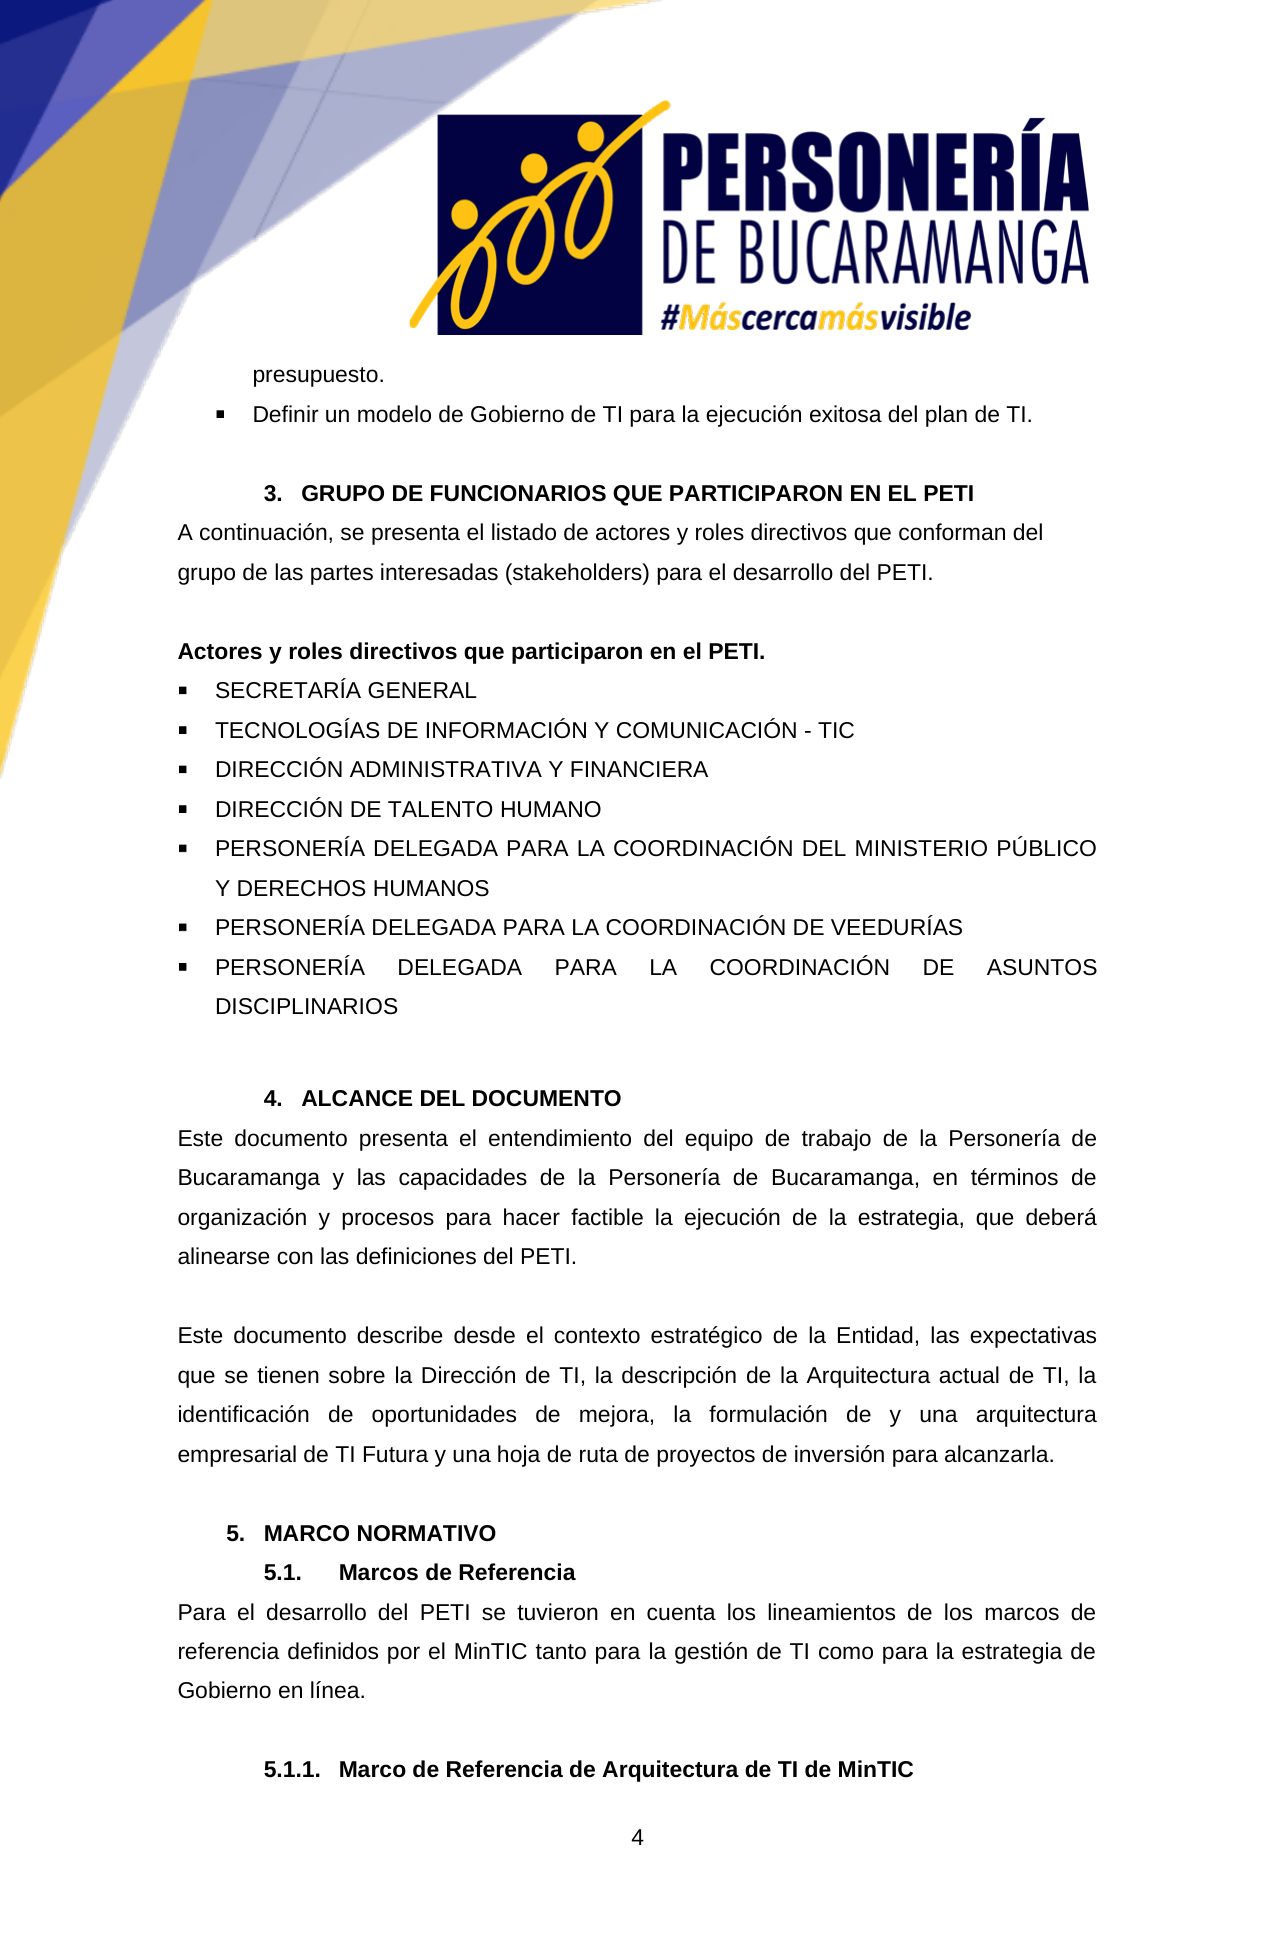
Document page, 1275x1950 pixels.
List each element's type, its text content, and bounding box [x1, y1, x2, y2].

text A continuación, se presenta el listado de actores y roles directivos que conforman del grupo de las partes interesadas (stakeholders) para el desarrollo del PETI. [177, 519, 1098, 585]
subtitle ALCANCE DEL DOCUMENTO [263, 1085, 1098, 1112]
subtitle Marcos de Referencia [263, 1559, 1098, 1585]
list PERSONERÍA DELEGADA PARA LA COORDINACIÓN DE VEEDURÍAS [177, 914, 1098, 941]
list Definir un modelo de Gobierno de TI para la ejecución exitosa del plan de TI. [215, 401, 1098, 427]
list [215, 361, 1098, 388]
subtitle MARCO NORMATIVO [226, 1519, 1098, 1546]
list SECRETARÍA GENERAL [177, 677, 1098, 704]
text Actores y roles directivos que participaron en el PETI. [177, 638, 1098, 664]
subtitle GRUPO DE FUNCIONARIOS QUE PARTICIPARON EN EL PETI [263, 480, 1098, 506]
list PERSONERÍA DELEGADA PARA LA COORDINACIÓN DE ASUNTOS DISCIPLINARIOS [177, 954, 1098, 1019]
picture [0, 0, 1089, 868]
list PERSONERÍA DELEGADA PARA LA COORDINACIÓN DEL MINISTERIO PÚBLICO Y DERECHOS HUMANOS [177, 835, 1098, 901]
list DIRECCIÓN DE TALENTO HUMANO [177, 796, 1098, 822]
text Para el desarrollo del PETI se tuvieron en cuenta los lineamientos de los marcos de referencia definidos por el MinTIC tanto para la gestión de TI como para la estrategia de Gobierno en línea. [177, 1598, 1098, 1704]
text Este documento describe desde el contexto estratégico de la Entidad, las expectativas que se tienen sobre la Dirección de TI, la descripción de la Arquitectura actual de TI, la identificación de oportunidades de mejora, la formulación de y una arquitectura empresarial de TI Futura y una hoja de ruta de proyectos de inversión para alcanzarla. [177, 1322, 1098, 1467]
list TECNOLOGÍAS DE INFORMACIÓN Y COMUNICACIÓN - TIC [177, 717, 1098, 743]
text Este documento presenta el entendimiento del equipo de trabajo de la Personería de Bucaramanga y las capacidades de la Personería de Bucaramanga, en términos de organización y procesos para hacer factible la ejecución de la estrategia, que deberá alinearse con las definiciones del PETI. [177, 1125, 1098, 1269]
list DIRECCIÓN ADMINISTRATIVA Y FINANCIERA [177, 756, 1098, 783]
subtitle Marco de Referencia de Arquitectura de TI de MinTIC [263, 1756, 1098, 1783]
